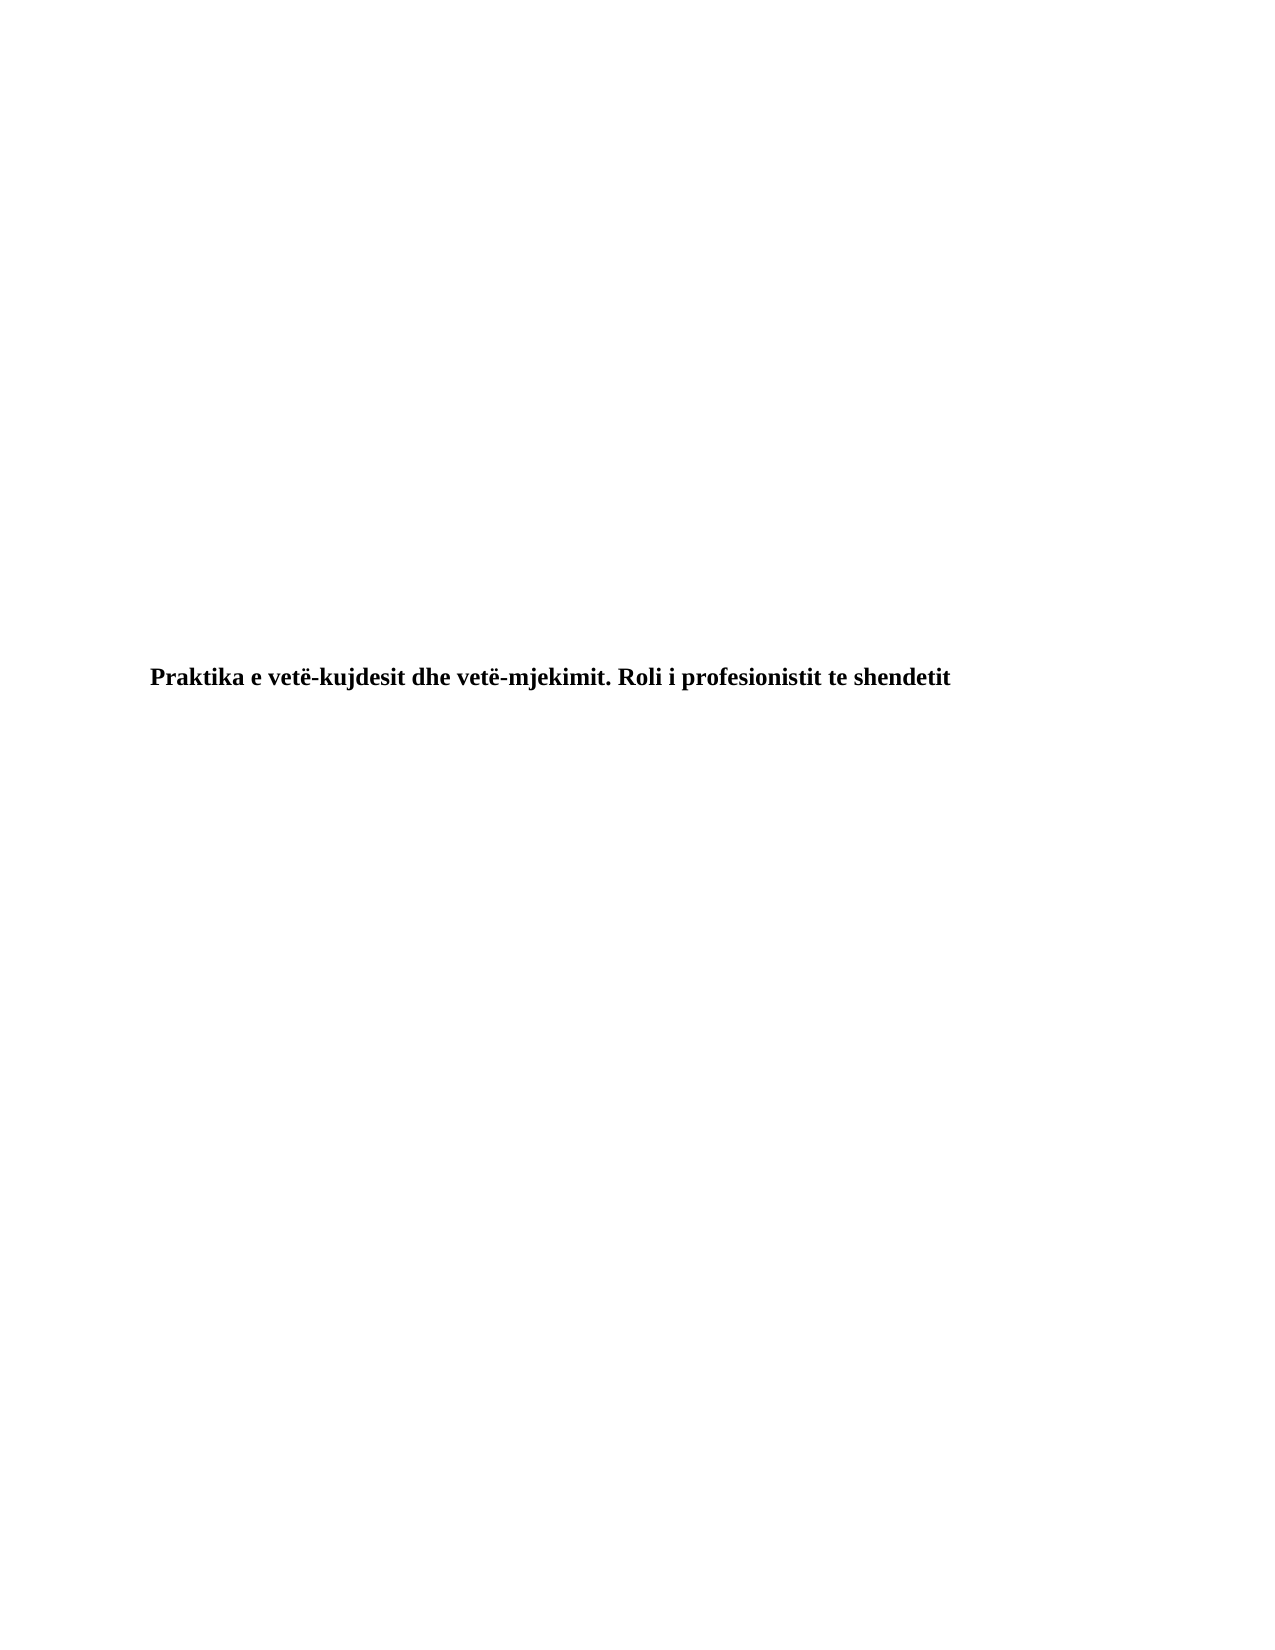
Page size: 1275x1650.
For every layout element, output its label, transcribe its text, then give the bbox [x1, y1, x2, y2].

text Praktika e vetë-kujdesit dhe vetë-mjekimit. Roli i profesionistit te shendetit [150, 662, 1125, 690]
